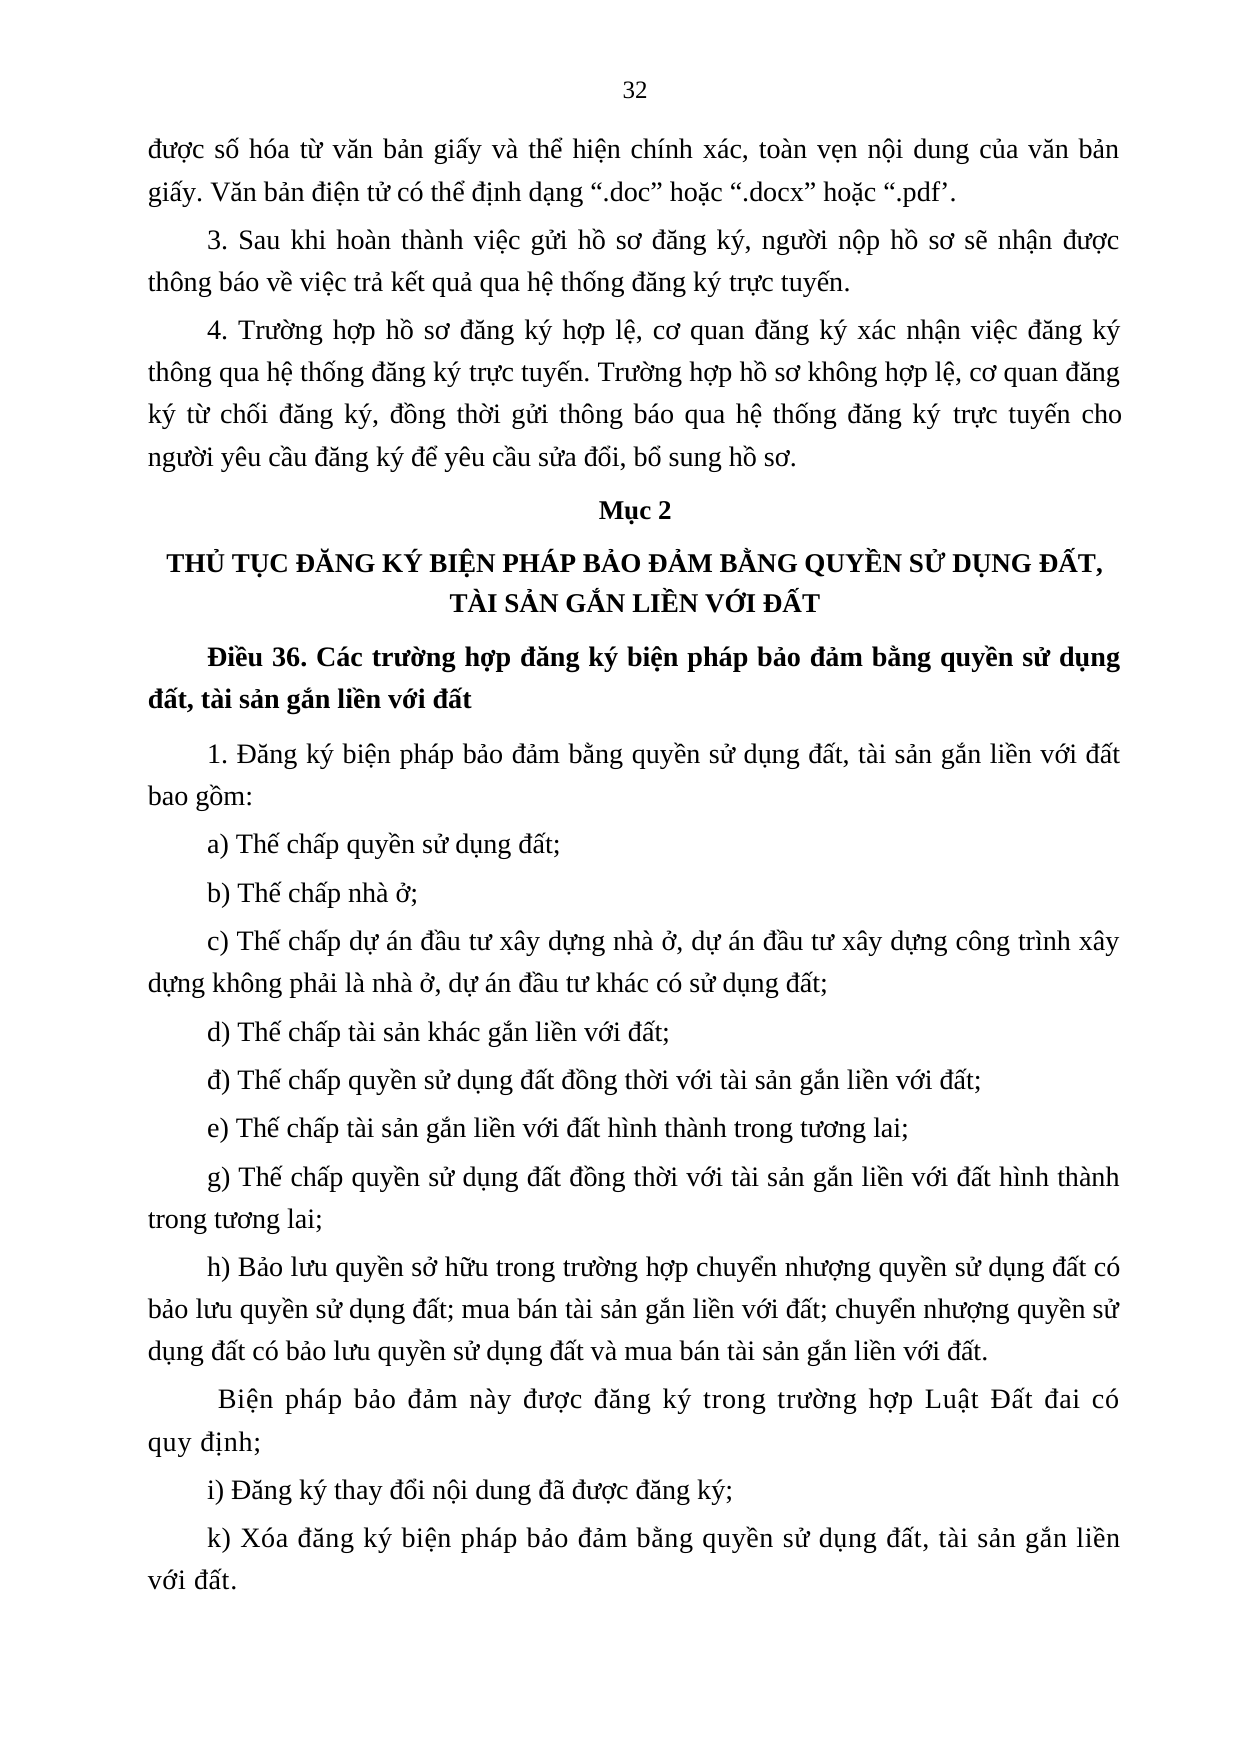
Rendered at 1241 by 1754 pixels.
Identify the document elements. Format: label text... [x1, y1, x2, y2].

text c) Thế chấp dự án đầu tư xây dựng nhà ở, dự án đầu tư xây dựng công trình xây dựng không phải là nhà ở, dự án đầu tư khác có sử dụng đất; [148, 924, 1122, 999]
subtitle Mục 2 [148, 494, 1122, 525]
text 4. Trường hợp hồ sơ đăng ký hợp lệ, cơ quan đăng ký xác nhận việc đăng ký thông qua hệ thống đăng ký trực tuyến. Trường hợp hồ sơ không hợp lệ, cơ quan đăng ký từ chối đăng ký, đồng thời gửi thông báo qua hệ thống đăng ký trực tuyến cho người yêu cầu đăng ký để yêu cầu sửa đổi, bổ sung hồ sơ. [148, 313, 1122, 472]
text b) Thế chấp nhà ở; [148, 876, 1122, 908]
text d) Thế chấp tài sản khác gắn liền với đất; [148, 1014, 1122, 1047]
text k) Xóa đăng ký biện pháp bảo đảm bằng quyền sử dụng đất, tài sản gắn liền với đất. [148, 1521, 1122, 1596]
text g) Thế chấp quyền sử dụng đất đồng thời với tài sản gắn liền với đất hình thành trong tương lai; [148, 1159, 1122, 1234]
text 1. Đăng ký biện pháp bảo đảm bằng quyền sử dụng đất, tài sản gắn liền với đất bao gồm: [148, 737, 1122, 812]
text đ) Thế chấp quyền sử dụng đất đồng thời với tài sản gắn liền với đất; [148, 1063, 1122, 1095]
text i) Đăng ký thay đổi nội dung đã được đăng ký; [148, 1473, 1122, 1505]
text 3. Sau khi hoàn thành việc gửi hồ sơ đăng ký, người nộp hồ sơ sẽ nhận được thông báo về việc trả kết quả qua hệ thống đăng ký trực tuyến. [148, 223, 1122, 297]
text e) Thế chấp tài sản gắn liền với đất hình thành trong tương lai; [148, 1111, 1122, 1144]
subtitle Điều 36. Các trường hợp đăng ký biện pháp bảo đảm bằng quyền sử dụng đất, tài sản gắn liền với đất [148, 640, 1122, 715]
text h) Bảo lưu quyền sở hữu trong trường hợp chuyển nhượng quyền sử dụng đất có bảo lưu quyền sử dụng đất; mua bán tài sản gắn liền với đất; chuyển nhượng quyền sử dụng đất có bảo lưu quyền sử dụng đất và mua bán tài sản gắn liền với đất. [148, 1250, 1122, 1367]
subtitle THỦ TỤC ĐĂNG KÝ BIỆN PHÁP BẢO ĐẢM BẰNG QUYỀN SỬ DỤNG ĐẤT, TÀI SẢN GẮN LIỀN VỚI ĐẤT [148, 547, 1122, 619]
text Biện pháp bảo đảm này được đăng ký trong trường hợp Luật Đất đai có quy định; [148, 1382, 1122, 1457]
text a) Thế chấp quyền sử dụng đất; [148, 827, 1122, 860]
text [148, 132, 1122, 207]
